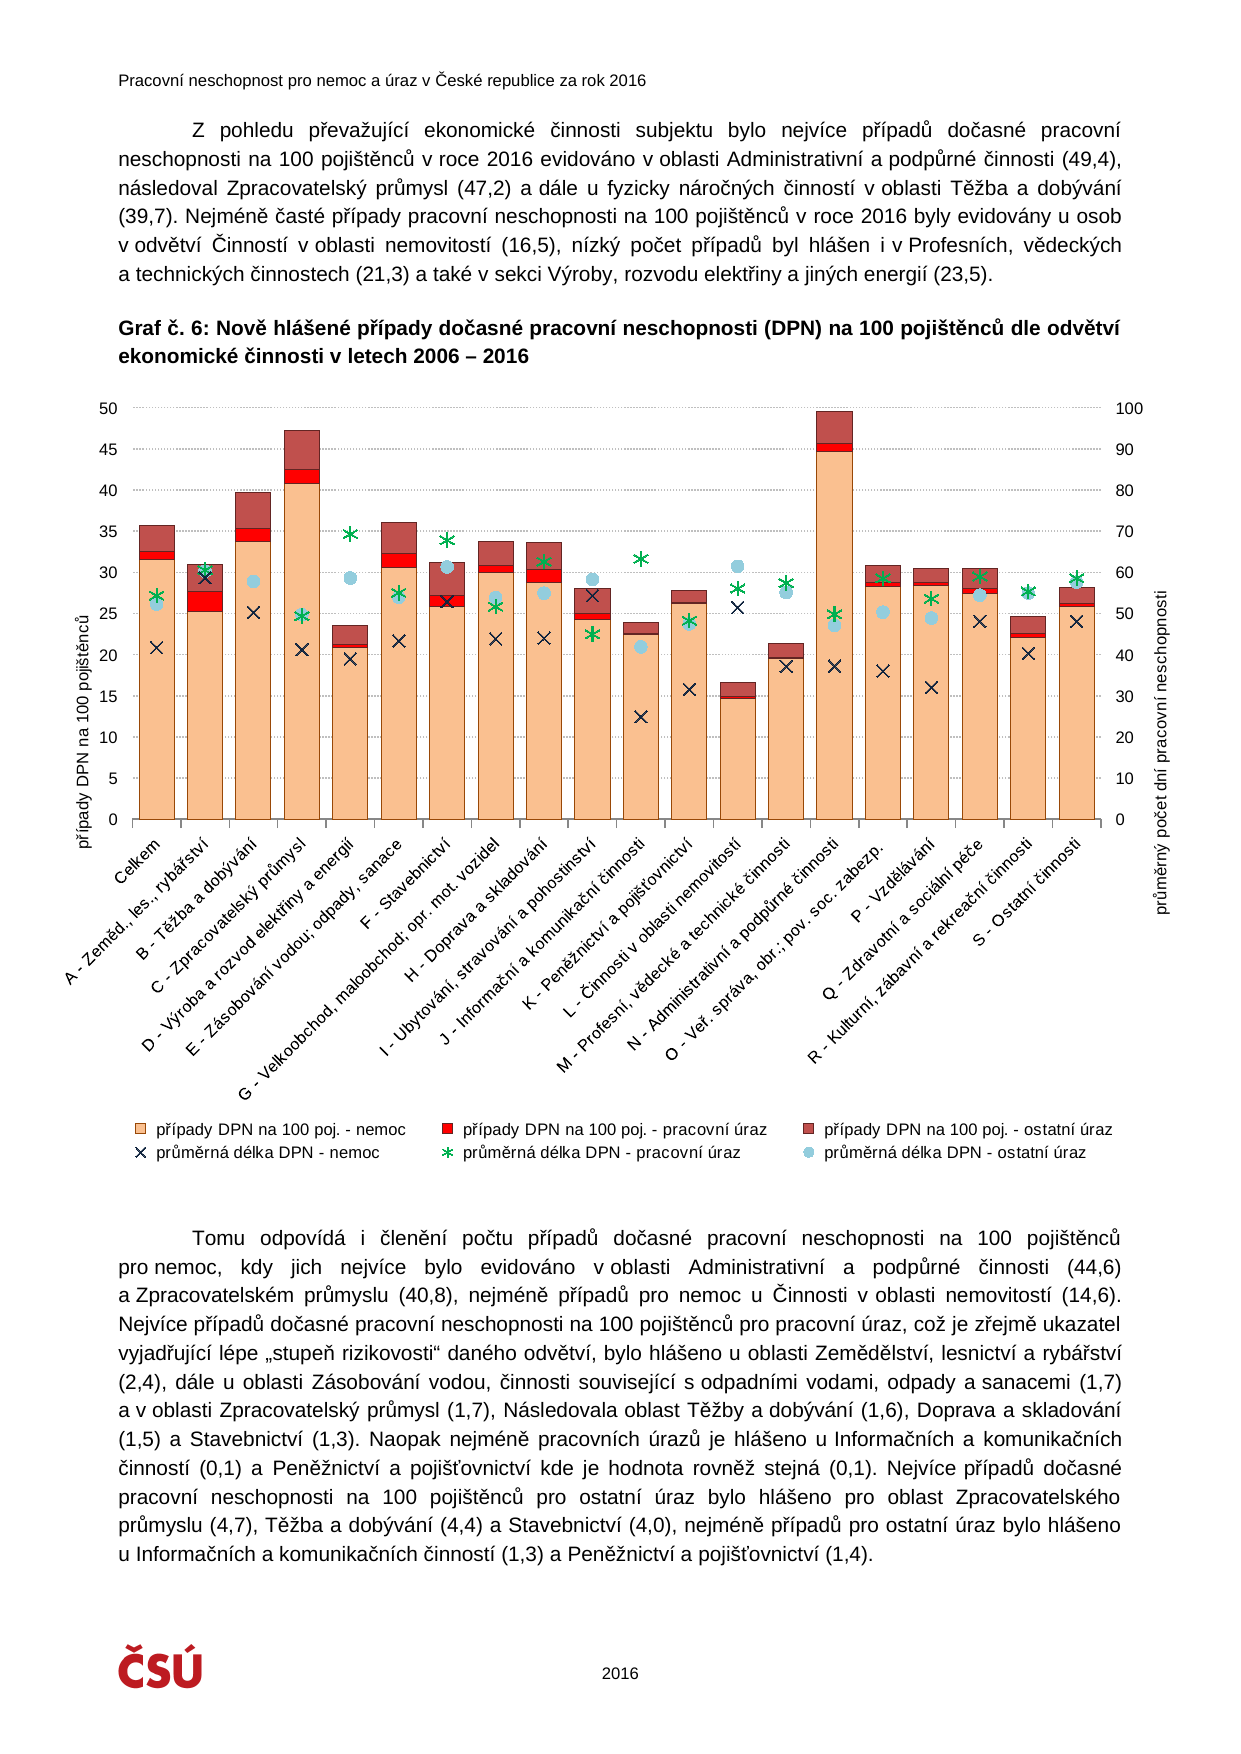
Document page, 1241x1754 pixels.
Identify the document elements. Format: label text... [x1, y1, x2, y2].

text Tomu odpovídá i členění počtu případů dočasné pracovní neschopnosti na 100 pojištěnců pro nemoc, kdy jich nejvíce bylo evidováno v oblasti Administrativní a podpůrné činnosti (44,6) a Zpracovatelském průmyslu (40,8), nejméně případů pro nemoc u Činnosti v oblasti nemovitostí (14,6). Nejvíce případů dočasné pracovní neschopnosti na 100 pojištěnců pro pracovní úraz, což je zřejmě ukazatel vyjadřující lépe „stupeň rizikovosti“ daného odvětví, bylo hlášeno u oblasti Zemědělství, lesnictví a rybářství (2,4), dále u oblasti Zásobování vodou, činnosti související s odpadními vodami, odpady a sanacemi (1,7) a v oblasti Zpracovatelský průmysl (1,7), Následovala oblast Těžby a dobývání (1,6), Doprava a skladování (1,5) a Stavebnictví (1,3). Naopak nejméně pracovních úrazů je hlášeno u Informačních a komunikačních činností (0,1) a Peněžnictví a pojišťovnictví kde je hodnota rovněž stejná (0,1). Nejvíce případů dočasné pracovní neschopnosti na 100 pojištěnců pro ostatní úraz bylo hlášeno pro oblast Zpracovatelského průmyslu (4,7), Těžba a dobývání (4,4) a Stavebnictví (4,0), nejméně případů pro ostatní úraz bylo hlášeno u Informačních a komunikačních činností (1,3) a Peněžnictví a pojišťovnictví (1,4). [118, 1226, 1122, 1566]
text Graf č. 6: Nově hlášené případy dočasné pracovní neschopnosti (DPN) na 100 pojištěnců dle odvětví ekonomické činnosti v letech 2006 – 2016 [118, 316, 1122, 368]
text Z pohledu převažující ekonomické činnosti subjektu bylo nejvíce případů dočasné pracovní neschopnosti na 100 pojištěnců v roce 2016 evidováno v oblasti Administrativní a podpůrné činnosti (49,4), následoval Zpracovatelský průmysl (47,2) a dále u fyzicky náročných činností v oblasti Těžba a dobývání (39,7). Nejméně časté případy pracovní neschopnosti na 100 pojištěnců v roce 2016 byly evidovány u osob v odvětví Činností v oblasti nemovitostí (16,5), nízký počet případů byl hlášen i v Profesních, vědeckých a technických činnostech (21,3) a také v sekci Výroby, rozvodu elektřiny a jiných energií (23,5). [118, 118, 1122, 286]
picture [118, 1643, 202, 1689]
